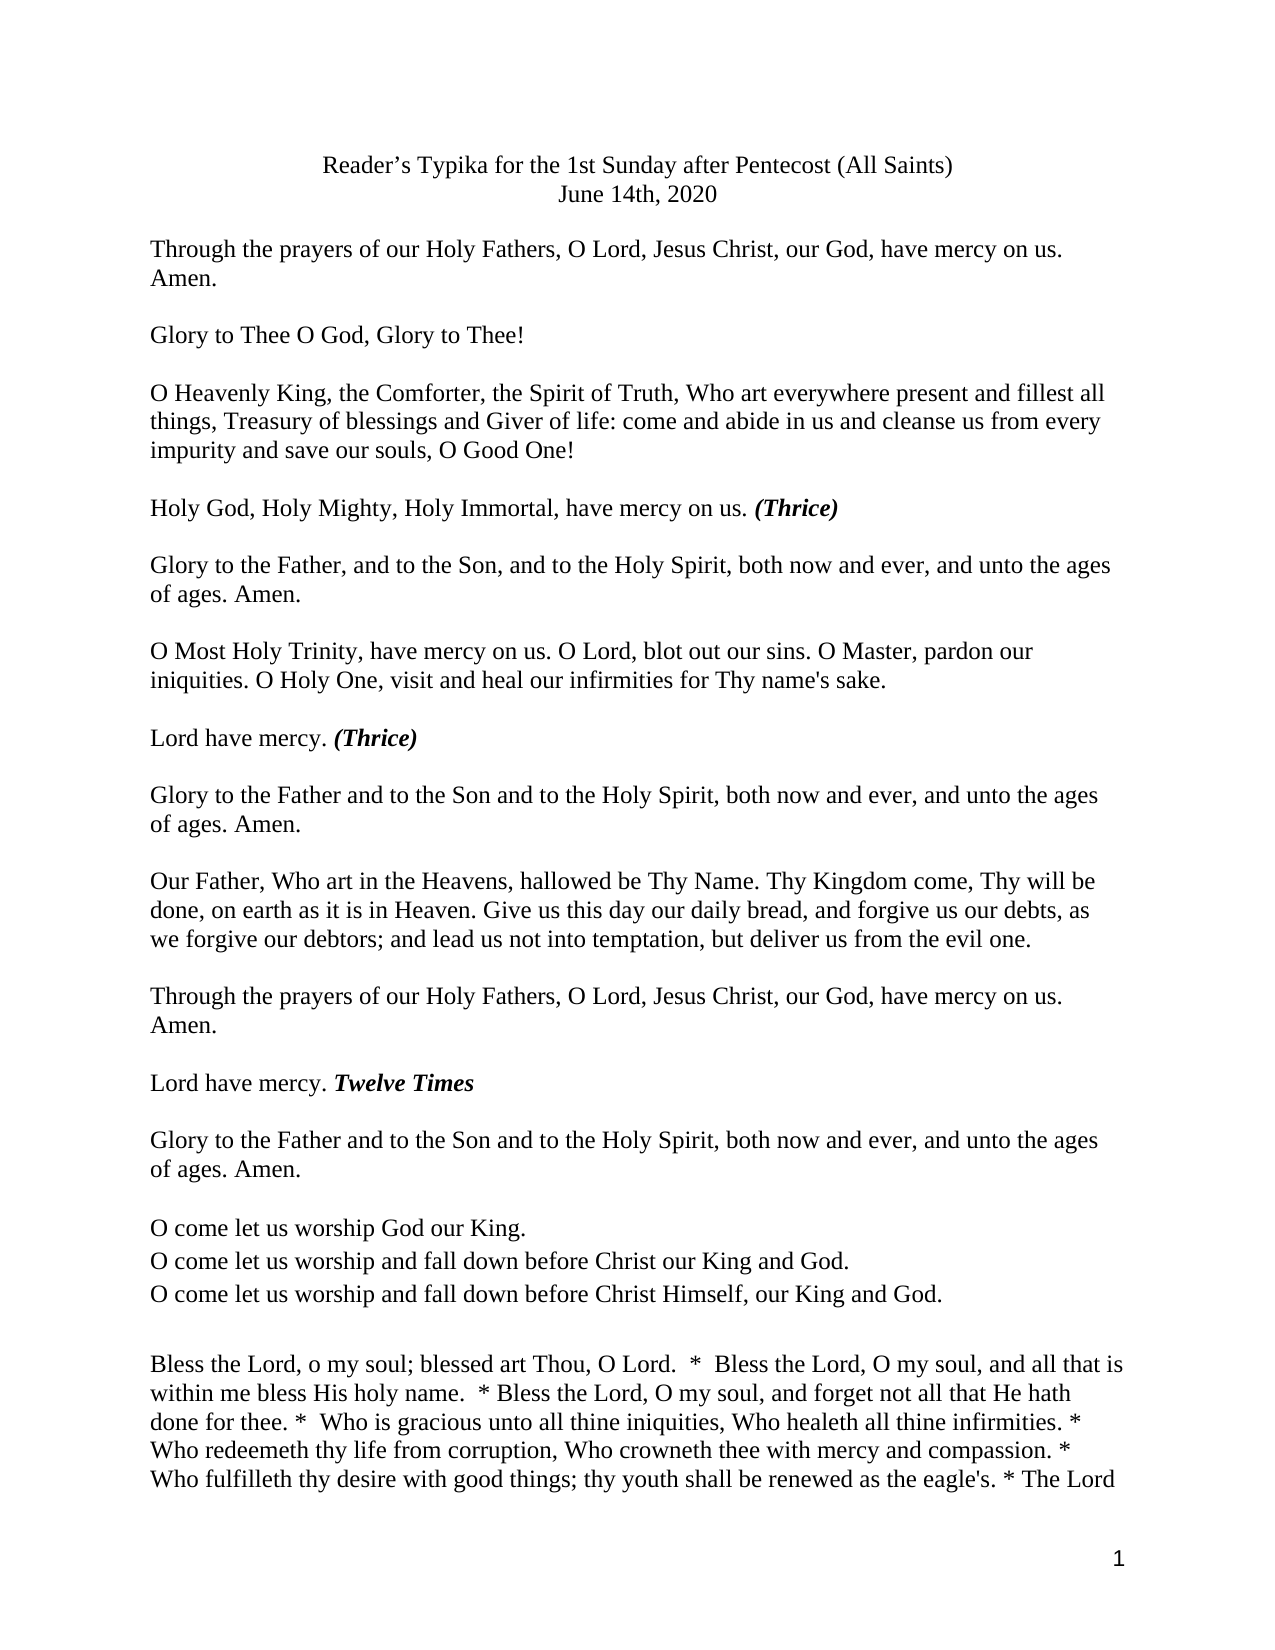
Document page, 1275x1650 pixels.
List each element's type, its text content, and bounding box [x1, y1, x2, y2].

text Lord have mercy. Twelve Times [150, 1068, 1125, 1096]
text June 14th, 2020 [150, 179, 1125, 207]
text Holy God, Holy Mighty, Holy Immortal, have mercy on us. (Thrice) [150, 493, 1125, 521]
text Reader’s Typika for the 1st Sunday after Pentecost (All Saints) [150, 150, 1125, 179]
text Glory to the Father and to the Son and to the Holy Spirit, both now and ever, and unto the ages of ages. Amen. [150, 1125, 1125, 1183]
text O come let us worship and fall down before Christ Himself, our King and God. [150, 1279, 1125, 1308]
text O come let us worship and fall down before Christ our King and God. [150, 1246, 1125, 1274]
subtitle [150, 1349, 1125, 1493]
text Lord have mercy. (Thrice) [150, 723, 1125, 751]
text O come let us worship God our King. [150, 1213, 1125, 1242]
text O Most Holy Trinity, have mercy on us. O Lord, blot out our sins. O Master, pardon our iniquities. O Holy One, visit and heal our infirmities for Thy name's sake. [150, 636, 1125, 694]
text Our Father, Who art in the Heavens, hallowed be Thy Name. Thy Kingdom come, Thy will be done, on earth as it is in Heaven. Give us this day our daily bread, and forgive us our debts, as we forgive our debtors; and lead us not into temptation, but deliver us from the evil one. [150, 866, 1125, 953]
text O Heavenly King, the Comforter, the Spirit of Truth, Who art everywhere present and fillest all things, Treasury of blessings and Giver of life: come and abide in us and cleanse us from every impurity and save our souls, O Good One! [150, 378, 1125, 464]
text Glory to the Father and to the Son and to the Holy Spirit, both now and ever, and unto the ages of ages. Amen. [150, 780, 1125, 838]
text Glory to the Father, and to the Son, and to the Holy Spirit, both now and ever, and unto the ages of ages. Amen. [150, 550, 1125, 608]
text Through the prayers of our Holy Fathers, O Lord, Jesus Christ, our God, have mercy on us. Amen. [150, 981, 1125, 1039]
text Glory to Thee O God, Glory to Thee! [150, 320, 1125, 349]
text Through the prayers of our Holy Fathers, O Lord, Jesus Christ, our God, have mercy on us. Amen. [150, 234, 1125, 291]
